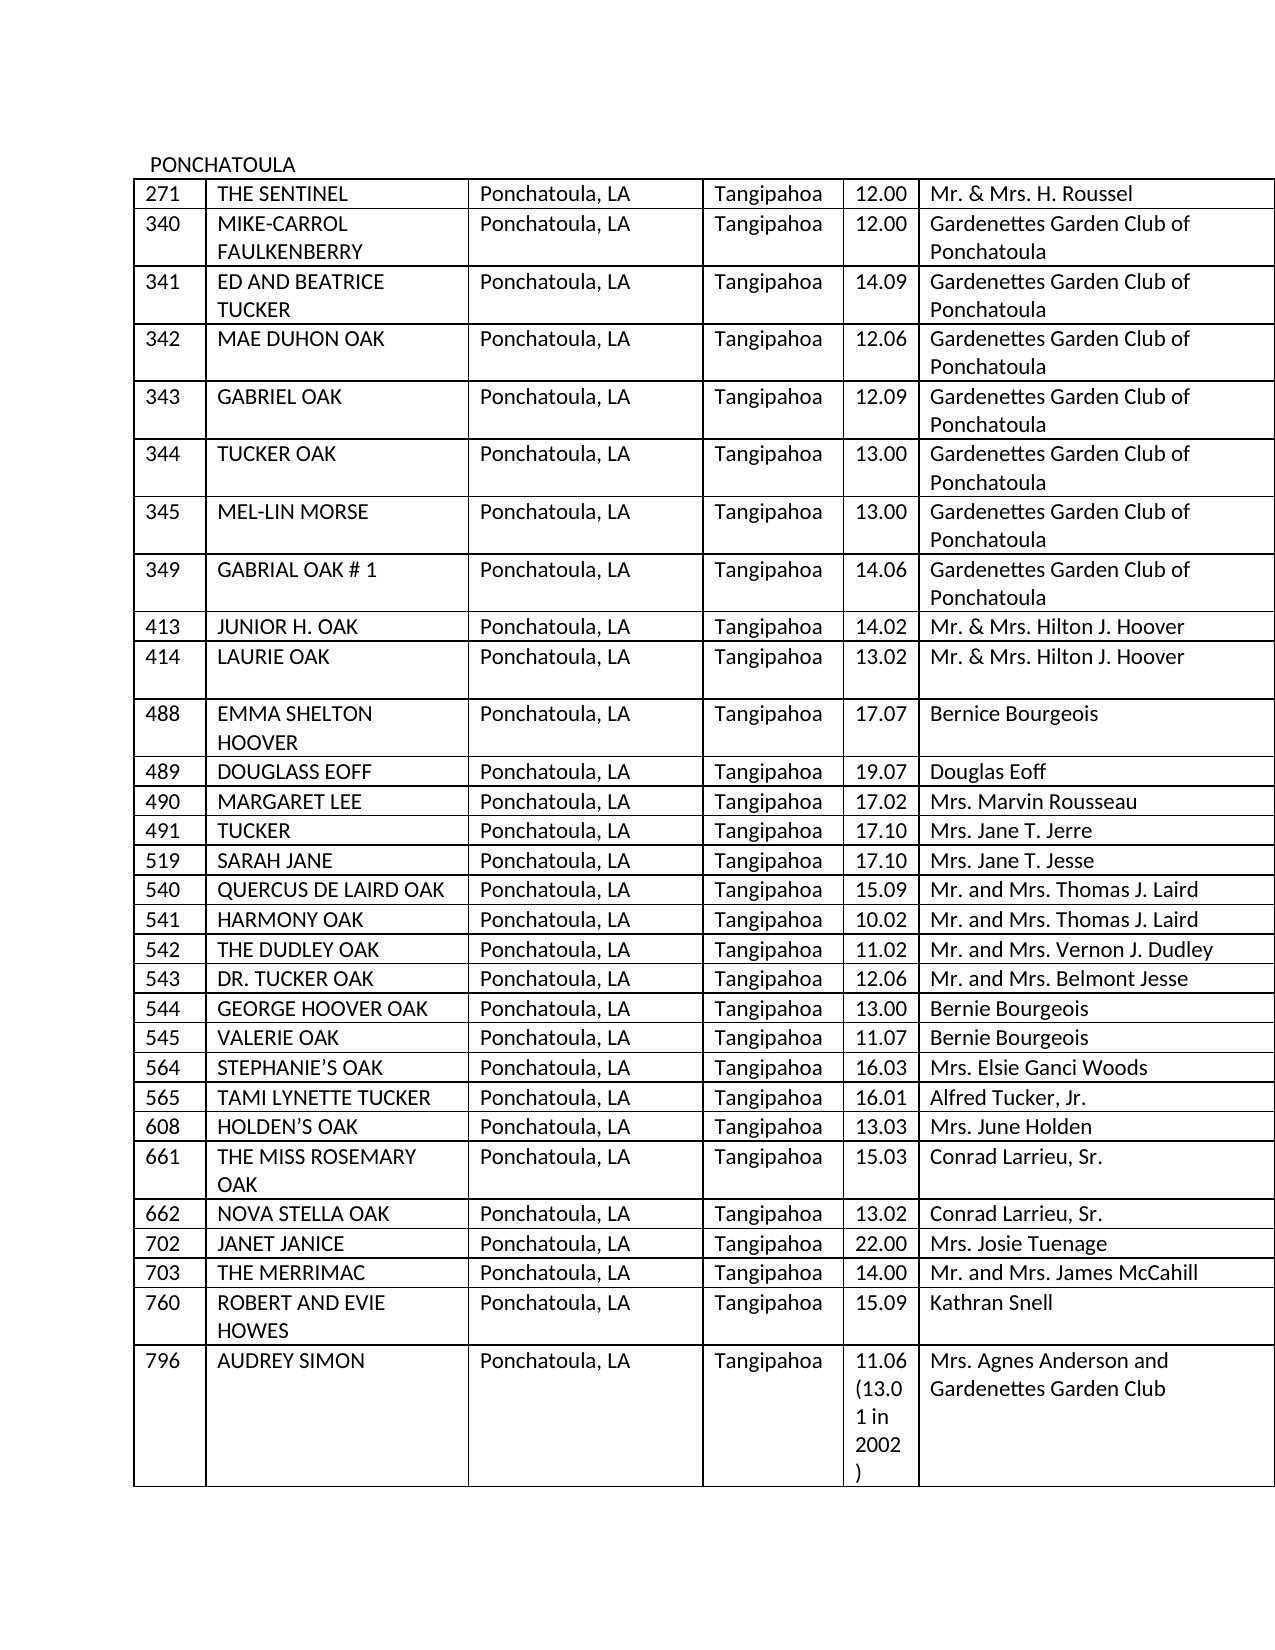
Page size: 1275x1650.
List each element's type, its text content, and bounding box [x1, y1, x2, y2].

table_cell Gardenettes Garden Club of Ponchatoula [920, 209, 1274, 265]
table_cell Douglas Eoff [920, 757, 1274, 785]
table_cell 344 [135, 440, 205, 496]
table_cell Tangipahoa [704, 935, 843, 963]
table_cell 491 [135, 816, 205, 844]
table_cell 545 [135, 1023, 205, 1051]
table_cell Tangipahoa [704, 1288, 843, 1344]
table_cell Tangipahoa [704, 267, 843, 323]
table_cell 543 [135, 964, 205, 992]
table_cell ED AND BEATRICE TUCKER [207, 267, 468, 323]
table_cell Tangipahoa [704, 1229, 843, 1257]
table_cell 12.09 [844, 382, 918, 438]
table_cell JANET JANICE [207, 1229, 468, 1257]
table_cell TAMI LYNETTE TUCKER [207, 1083, 468, 1111]
table_cell 414 [135, 642, 205, 698]
table_cell Ponchatoula, LA [469, 1053, 702, 1081]
table_cell Tangipahoa [704, 1346, 843, 1486]
table_cell 17.07 [844, 700, 918, 756]
table_cell 796 [135, 1346, 205, 1486]
table_cell Gardenettes Garden Club of Ponchatoula [920, 497, 1274, 553]
table_cell 14.00 [844, 1259, 918, 1287]
table_cell Ponchatoula, LA [469, 757, 702, 785]
table_cell Ponchatoula, LA [469, 1142, 702, 1198]
table_cell MEL-LIN MORSE [207, 497, 468, 553]
table_cell Tangipahoa [704, 846, 843, 874]
table_cell Mrs. June Holden [920, 1112, 1274, 1140]
table_cell Mrs. Agnes Anderson and Gardenettes Garden Club [920, 1346, 1274, 1486]
table_cell DOUGLASS EOFF [207, 757, 468, 785]
table_cell 488 [135, 700, 205, 756]
table_cell GABRIEL OAK [207, 382, 468, 438]
table_cell Tangipahoa [704, 757, 843, 785]
table_cell Kathran Snell [920, 1288, 1274, 1344]
table_cell 413 [135, 612, 205, 640]
table_cell 14.06 [844, 555, 918, 611]
table_cell 12.06 [844, 325, 918, 380]
table_header 12.00 [844, 180, 918, 208]
table_cell Ponchatoula, LA [469, 1259, 702, 1287]
table_cell 15.03 [844, 1142, 918, 1198]
table_cell 11.02 [844, 935, 918, 963]
table_cell MIKE-CARROL FAULKENBERRY [207, 209, 468, 265]
table_cell GABRIAL OAK # 1 [207, 555, 468, 611]
table_cell 14.09 [844, 267, 918, 323]
table_header Tangipahoa [704, 180, 843, 208]
table_cell 16.01 [844, 1083, 918, 1111]
table_cell 343 [135, 382, 205, 438]
table_cell 19.07 [844, 757, 918, 785]
table_cell Tangipahoa [704, 1053, 843, 1081]
table_cell 345 [135, 497, 205, 553]
table_cell Ponchatoula, LA [469, 1083, 702, 1111]
table_cell Tangipahoa [704, 1083, 843, 1111]
table_cell Tangipahoa [704, 497, 843, 553]
table_cell Mr. & Mrs. Hilton J. Hoover [920, 612, 1274, 640]
table_cell MARGARET LEE [207, 787, 468, 815]
table_cell Ponchatoula, LA [469, 787, 702, 815]
table_cell Ponchatoula, LA [469, 1288, 702, 1344]
table_cell Ponchatoula, LA [469, 642, 702, 698]
table_cell 15.09 [844, 876, 918, 903]
table_cell MAE DUHON OAK [207, 325, 468, 380]
table_cell Mr. and Mrs. Belmont Jesse [920, 964, 1274, 992]
table_cell 17.10 [844, 846, 918, 874]
table_cell Tangipahoa [704, 994, 843, 1022]
table_cell 13.02 [844, 642, 918, 698]
table_cell Tangipahoa [704, 382, 843, 438]
table_cell Mrs. Marvin Rousseau [920, 787, 1274, 815]
table_cell 12.00 [844, 209, 918, 265]
table_cell DR. TUCKER OAK [207, 964, 468, 992]
table_cell Ponchatoula, LA [469, 1346, 702, 1486]
table_cell 703 [135, 1259, 205, 1287]
table_cell Ponchatoula, LA [469, 555, 702, 611]
table_cell Ponchatoula, LA [469, 964, 702, 992]
table_cell 13.03 [844, 1112, 918, 1140]
table_cell Alfred Tucker, Jr. [920, 1083, 1274, 1111]
table_cell 11.07 [844, 1023, 918, 1051]
table_cell 702 [135, 1229, 205, 1257]
table_cell 12.06 [844, 964, 918, 992]
table_cell 15.09 [844, 1288, 918, 1344]
table_cell TUCKER OAK [207, 440, 468, 496]
table_cell Mrs. Jane T. Jesse [920, 846, 1274, 874]
table_cell Bernie Bourgeois [920, 994, 1274, 1022]
table_cell 542 [135, 935, 205, 963]
table_cell Ponchatoula, LA [469, 994, 702, 1022]
table_cell 13.02 [844, 1200, 918, 1227]
table_cell THE MISS ROSEMARY OAK [207, 1142, 468, 1198]
table_cell Ponchatoula, LA [469, 700, 702, 756]
table_cell Tangipahoa [704, 1142, 843, 1198]
table_cell Ponchatoula, LA [469, 612, 702, 640]
table_cell 544 [135, 994, 205, 1022]
table_cell Ponchatoula, LA [469, 935, 702, 963]
table_cell Tangipahoa [704, 905, 843, 933]
table_cell Ponchatoula, LA [469, 497, 702, 553]
table_cell Mr. and Mrs. Thomas J. Laird [920, 876, 1274, 903]
table_cell Ponchatoula, LA [469, 440, 702, 496]
table_cell Ponchatoula, LA [469, 267, 702, 323]
table_cell Tangipahoa [704, 612, 843, 640]
table_cell 540 [135, 876, 205, 903]
table_cell 519 [135, 846, 205, 874]
table_cell 564 [135, 1053, 205, 1081]
table_cell EMMA SHELTON HOOVER [207, 700, 468, 756]
table_cell Ponchatoula, LA [469, 846, 702, 874]
table_cell Ponchatoula, LA [469, 816, 702, 844]
table_cell 661 [135, 1142, 205, 1198]
table_cell QUERCUS DE LAIRD OAK [207, 876, 468, 903]
table_cell VALERIE OAK [207, 1023, 468, 1051]
table_cell Gardenettes Garden Club of Ponchatoula [920, 382, 1274, 438]
table_cell 349 [135, 555, 205, 611]
table_cell SARAH JANE [207, 846, 468, 874]
table_cell 342 [135, 325, 205, 380]
table_cell ROBERT AND EVIE HOWES [207, 1288, 468, 1344]
table_cell STEPHANIE’S OAK [207, 1053, 468, 1081]
table_cell 341 [135, 267, 205, 323]
table_cell 662 [135, 1200, 205, 1227]
table_cell Conrad Larrieu, Sr. [920, 1142, 1274, 1198]
table_cell Tangipahoa [704, 440, 843, 496]
table_cell Tangipahoa [704, 816, 843, 844]
table_header THE SENTINEL [207, 180, 468, 208]
table_cell Tangipahoa [704, 876, 843, 903]
table_cell Tangipahoa [704, 787, 843, 815]
table_cell 541 [135, 905, 205, 933]
table_cell Bernie Bourgeois [920, 1023, 1274, 1051]
table_header Mr. & Mrs. H. Roussel [920, 180, 1274, 208]
table_cell Mr. and Mrs. Thomas J. Laird [920, 905, 1274, 933]
table_cell Ponchatoula, LA [469, 876, 702, 903]
table_cell AUDREY SIMON [207, 1346, 468, 1486]
table_cell Ponchatoula, LA [469, 1229, 702, 1257]
table_cell 13.00 [844, 440, 918, 496]
table_cell Mr. & Mrs. Hilton J. Hoover [920, 642, 1274, 698]
table_cell 22.00 [844, 1229, 918, 1257]
table_cell LAURIE OAK [207, 642, 468, 698]
table_cell 760 [135, 1288, 205, 1344]
table_cell Gardenettes Garden Club of Ponchatoula [920, 267, 1274, 323]
table_cell 13.00 [844, 497, 918, 553]
table_cell Ponchatoula, LA [469, 1023, 702, 1051]
table_cell Gardenettes Garden Club of Ponchatoula [920, 555, 1274, 611]
table_cell Tangipahoa [704, 642, 843, 698]
table_cell Ponchatoula, LA [469, 1200, 702, 1227]
table_cell 10.02 [844, 905, 918, 933]
table_cell HARMONY OAK [207, 905, 468, 933]
table_cell 16.03 [844, 1053, 918, 1081]
table_cell THE MERRIMAC [207, 1259, 468, 1287]
table_cell JUNIOR H. OAK [207, 612, 468, 640]
table_cell 490 [135, 787, 205, 815]
table_cell Tangipahoa [704, 325, 843, 380]
table_cell Tangipahoa [704, 964, 843, 992]
table_cell GEORGE HOOVER OAK [207, 994, 468, 1022]
table_cell Tangipahoa [704, 555, 843, 611]
table_cell 489 [135, 757, 205, 785]
table_cell Ponchatoula, LA [469, 905, 702, 933]
table_cell 17.02 [844, 787, 918, 815]
table_cell Mr. and Mrs. James McCahill [920, 1259, 1274, 1287]
text PONCHATOULA [150, 150, 1125, 178]
table_cell Ponchatoula, LA [469, 325, 702, 380]
table_cell Gardenettes Garden Club of Ponchatoula [920, 325, 1274, 380]
table_cell Tangipahoa [704, 1112, 843, 1140]
table_cell Tangipahoa [704, 1023, 843, 1051]
table_cell 14.02 [844, 612, 918, 640]
table_cell NOVA STELLA OAK [207, 1200, 468, 1227]
table_cell Ponchatoula, LA [469, 382, 702, 438]
table_cell THE DUDLEY OAK [207, 935, 468, 963]
table_cell Mrs. Elsie Ganci Woods [920, 1053, 1274, 1081]
table_cell Ponchatoula, LA [469, 1112, 702, 1140]
table_cell HOLDEN’S OAK [207, 1112, 468, 1140]
table_cell 11.06 (13.01 in 2002) [844, 1346, 918, 1486]
table_cell TUCKER [207, 816, 468, 844]
table_cell Tangipahoa [704, 700, 843, 756]
table_cell Tangipahoa [704, 1259, 843, 1287]
table_cell 17.10 [844, 816, 918, 844]
table_cell Mr. and Mrs. Vernon J. Dudley [920, 935, 1274, 963]
table_header Ponchatoula, LA [469, 180, 702, 208]
table_cell Mrs. Jane T. Jerre [920, 816, 1274, 844]
table_cell Gardenettes Garden Club of Ponchatoula [920, 440, 1274, 496]
table_cell Ponchatoula, LA [469, 209, 702, 265]
table_header 271 [135, 180, 205, 208]
table_cell Conrad Larrieu, Sr. [920, 1200, 1274, 1227]
table_cell 13.00 [844, 994, 918, 1022]
table_cell Tangipahoa [704, 209, 843, 265]
table_cell Mrs. Josie Tuenage [920, 1229, 1274, 1257]
table_cell 340 [135, 209, 205, 265]
table_cell Tangipahoa [704, 1200, 843, 1227]
table_cell Bernice Bourgeois [920, 700, 1274, 756]
table_cell 608 [135, 1112, 205, 1140]
table_cell 565 [135, 1083, 205, 1111]
